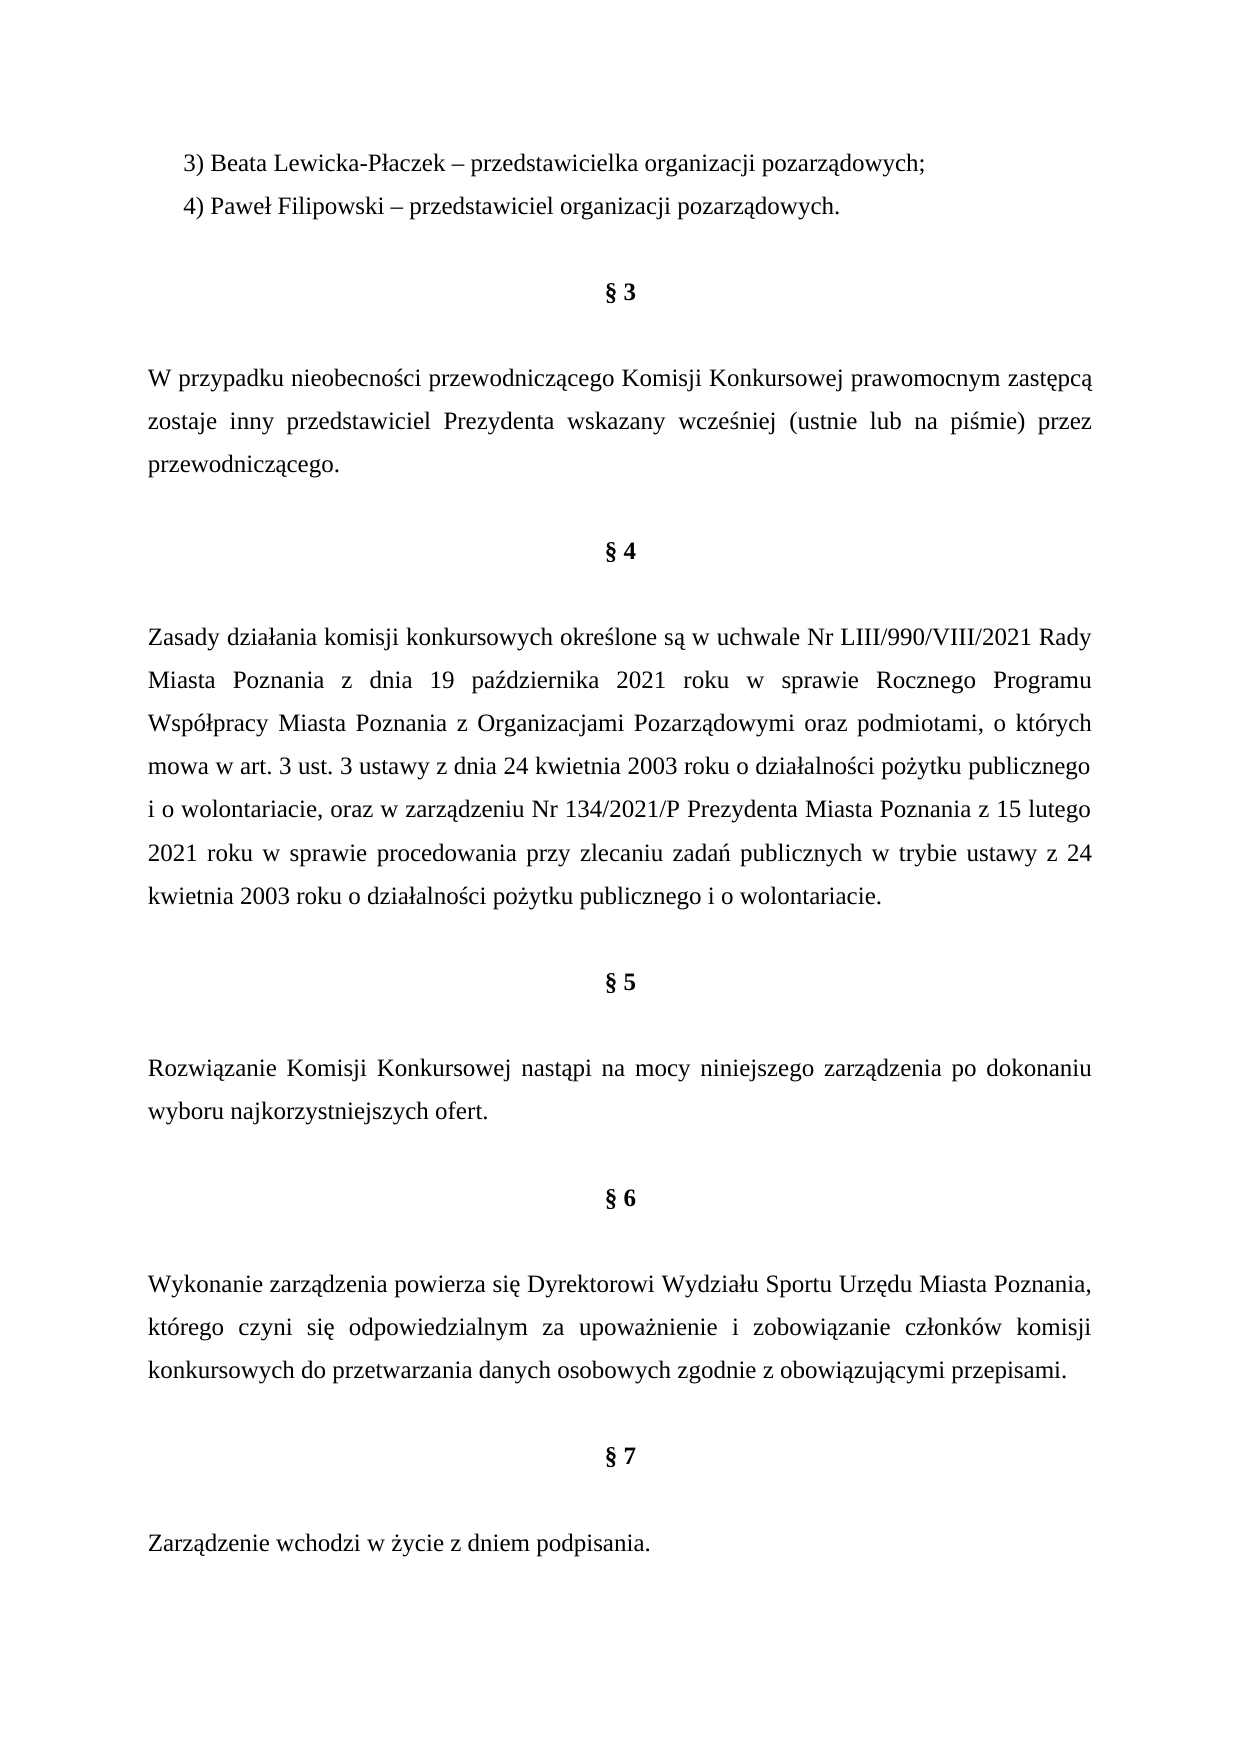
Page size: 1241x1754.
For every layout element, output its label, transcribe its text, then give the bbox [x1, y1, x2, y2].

text § 6 [148, 1183, 1093, 1211]
text W przypadku nieobecności przewodniczącego Komisji Konkursowej prawomocnym zastępcą zostaje inny przedstawiciel Prezydenta wskazany wcześniej (ustnie lub na piśmie) przez przewodniczącego. [148, 363, 1093, 478]
text Wykonanie zarządzenia powierza się Dyrektorowi Wydziału Sportu Urzędu Miasta Poznania, którego czyni się odpowiedzialnym za upoważnienie i zobowiązanie członków komisji konkursowych do przetwarzania danych osobowych zgodnie z obowiązującymi przepisami. [148, 1269, 1093, 1384]
text 4) Paweł Filipowski – przedstawiciel organizacji pozarządowych. [183, 191, 1093, 219]
text 3) Beata Lewicka-Płaczek – przedstawicielka organizacji pozarządowych; [183, 148, 1093, 176]
text Zasady działania komisji konkursowych określone są w uchwale Nr LIII/990/VIII/2021 Rady Miasta Poznania z dnia 19 października 2021 roku w sprawie Rocznego Programu Współpracy Miasta Poznania z Organizacjami Pozarządowymi oraz podmiotami, o których mowa w art. 3 ust. 3 ustawy z dnia 24 kwietnia 2003 roku o działalności pożytku publicznego i o wolontariacie, oraz w zarządzeniu Nr 134/2021/P Prezydenta Miasta Poznania z 15 lutego 2021 roku w sprawie procedowania przy zlecaniu zadań publicznych w trybie ustawy z 24 kwietnia 2003 roku o działalności pożytku publicznego i o wolontariacie. [148, 622, 1093, 909]
text Zarządzenie wchodzi w życie z dniem podpisania. [148, 1528, 1093, 1556]
text § 5 [148, 967, 1093, 996]
text § 3 [148, 277, 1093, 306]
text Rozwiązanie Komisji Konkursowej nastąpi na mocy niniejszego zarządzenia po dokonaniu wyboru najkorzystniejszych ofert. [148, 1053, 1093, 1125]
text § 4 [148, 536, 1093, 564]
text § 7 [148, 1441, 1093, 1470]
